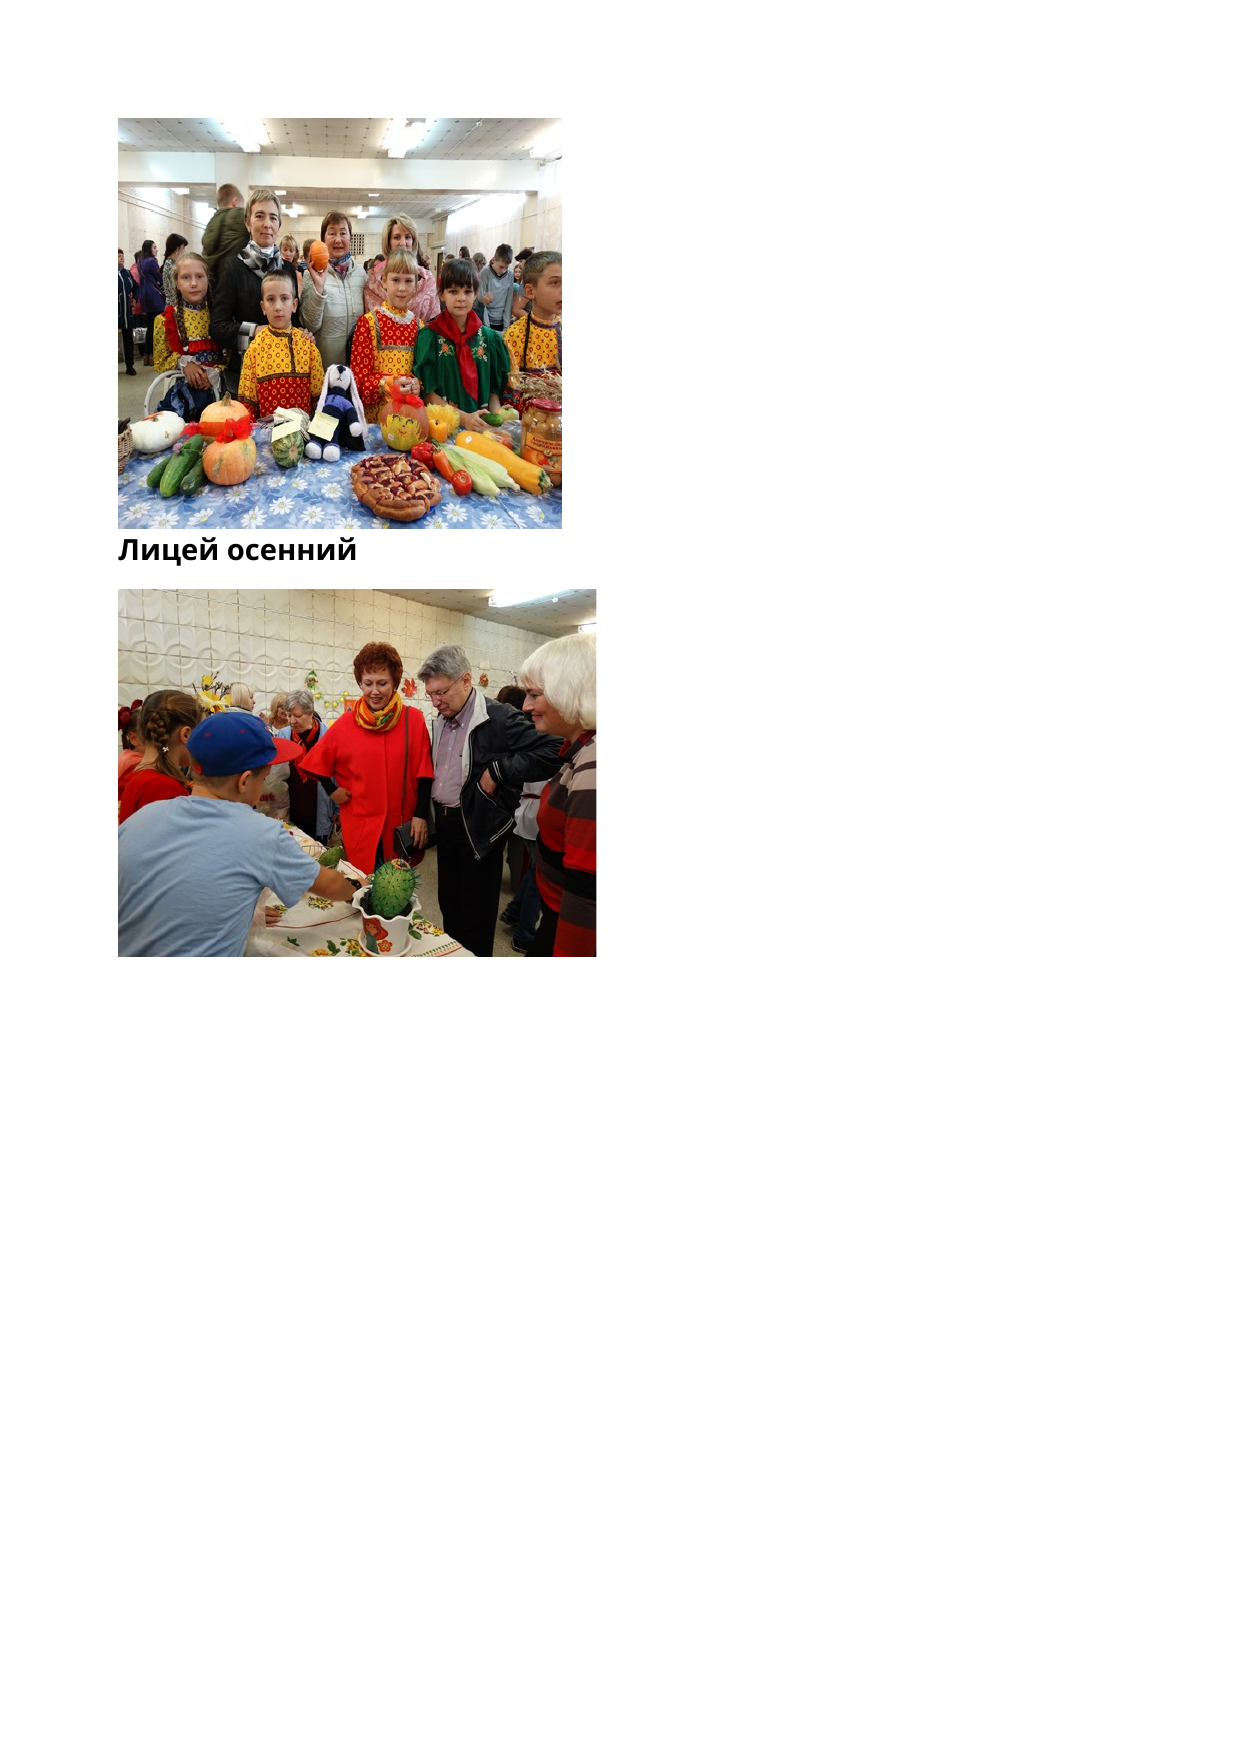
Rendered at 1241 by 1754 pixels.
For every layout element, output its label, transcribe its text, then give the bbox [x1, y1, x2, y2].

picture [118, 118, 562, 529]
picture [118, 589, 597, 957]
